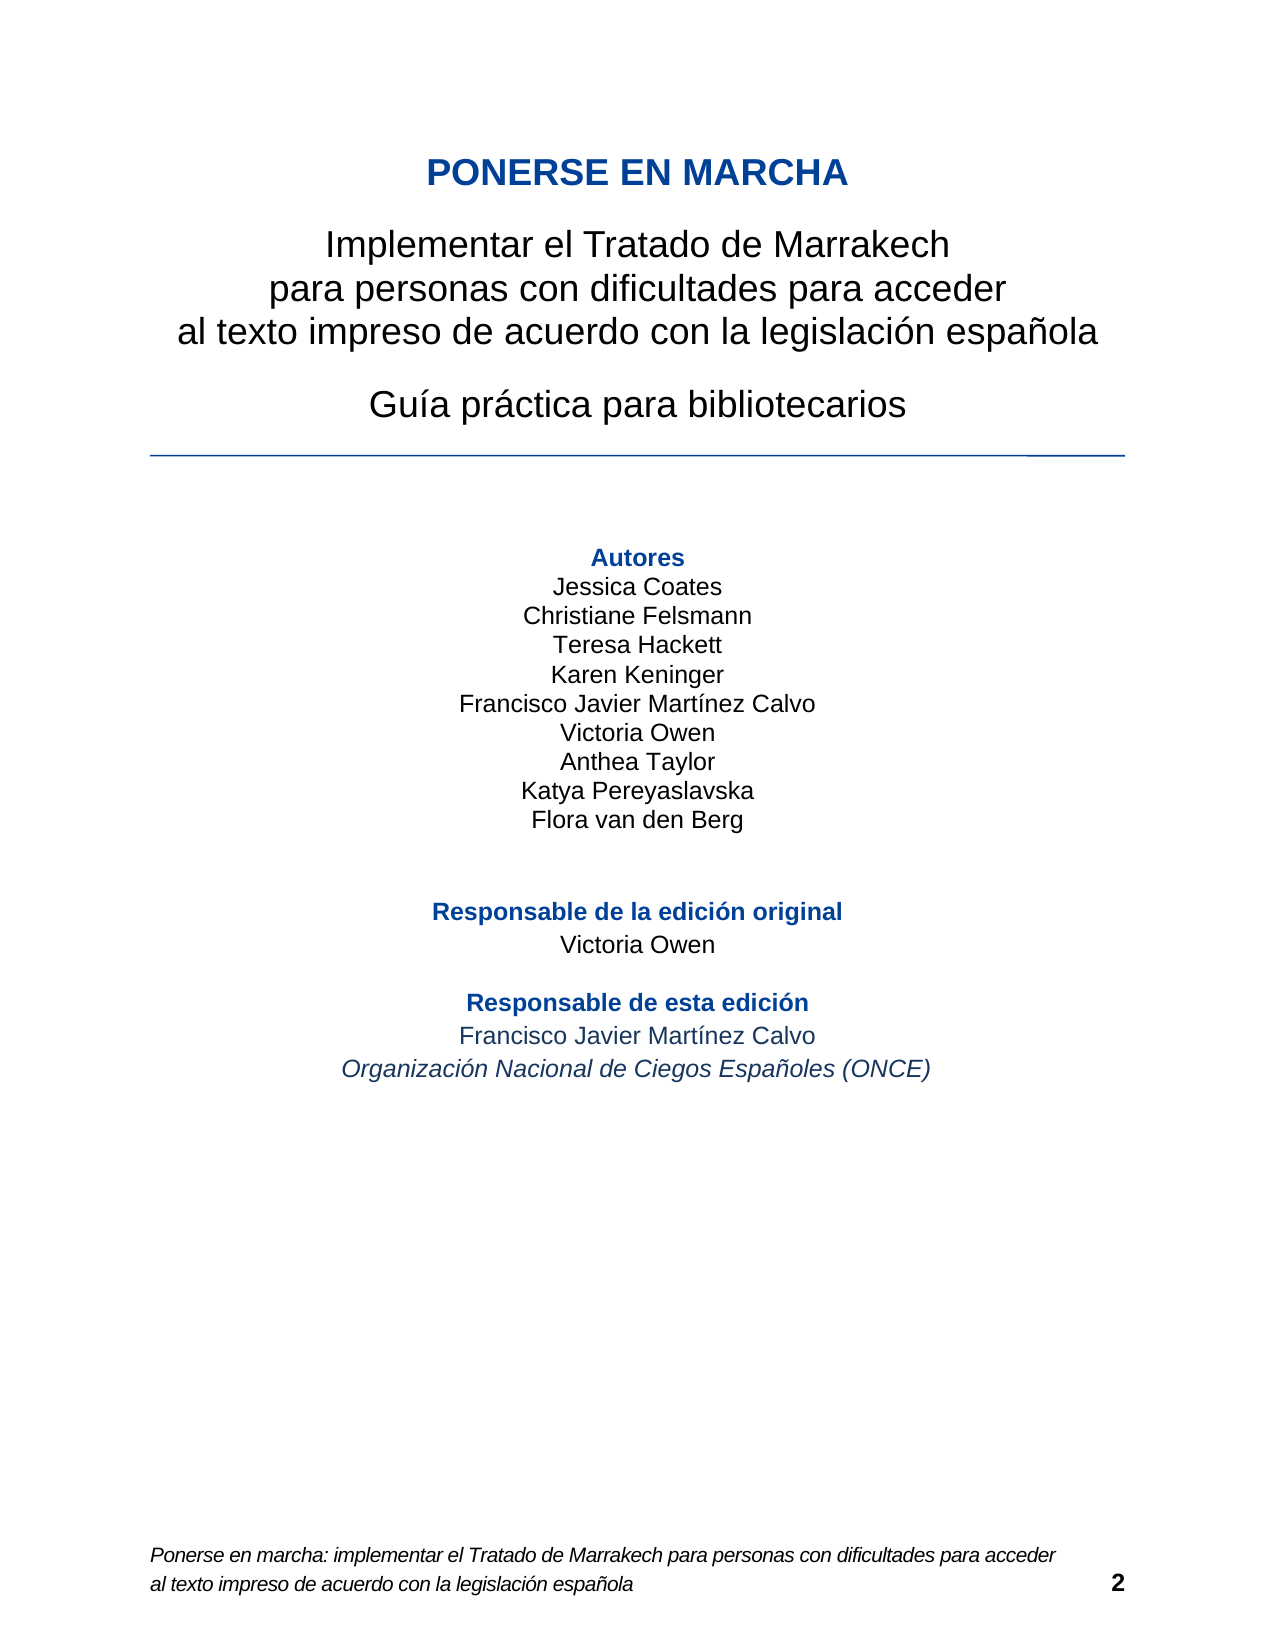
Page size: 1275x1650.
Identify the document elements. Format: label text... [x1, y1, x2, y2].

text PONERSE EN MARCHA [150, 150, 1125, 193]
text Victoria Owen [150, 718, 1125, 747]
title para personas con dificultades para acceder [150, 266, 1125, 310]
text Christiane Felsmann [150, 601, 1125, 631]
text Victoria Owen [150, 930, 1125, 959]
text Responsable de esta edición [150, 988, 1125, 1017]
text Responsable de la edición original [150, 897, 1125, 926]
text Jessica Coates [150, 572, 1125, 601]
title al texto impreso de acuerdo con la legislación española [150, 310, 1125, 353]
text Katya Pereyaslavska [150, 776, 1125, 806]
text Organización Nacional de Ciegos Españoles (ONCE) [150, 1054, 1125, 1083]
title Implementar el Tratado de Marrakech [150, 222, 1125, 266]
text Anthea Taylor [150, 747, 1125, 776]
text Karen Keninger [150, 660, 1125, 689]
text Teresa Hackett [150, 631, 1125, 660]
text Francisco Javier Martínez Calvo [150, 1021, 1125, 1050]
text Francisco Javier Martínez Calvo [150, 689, 1125, 718]
text Autores [150, 543, 1125, 572]
text Flora van den Berg [150, 806, 1125, 835]
title Guía práctica para bibliotecarios [150, 383, 1125, 426]
